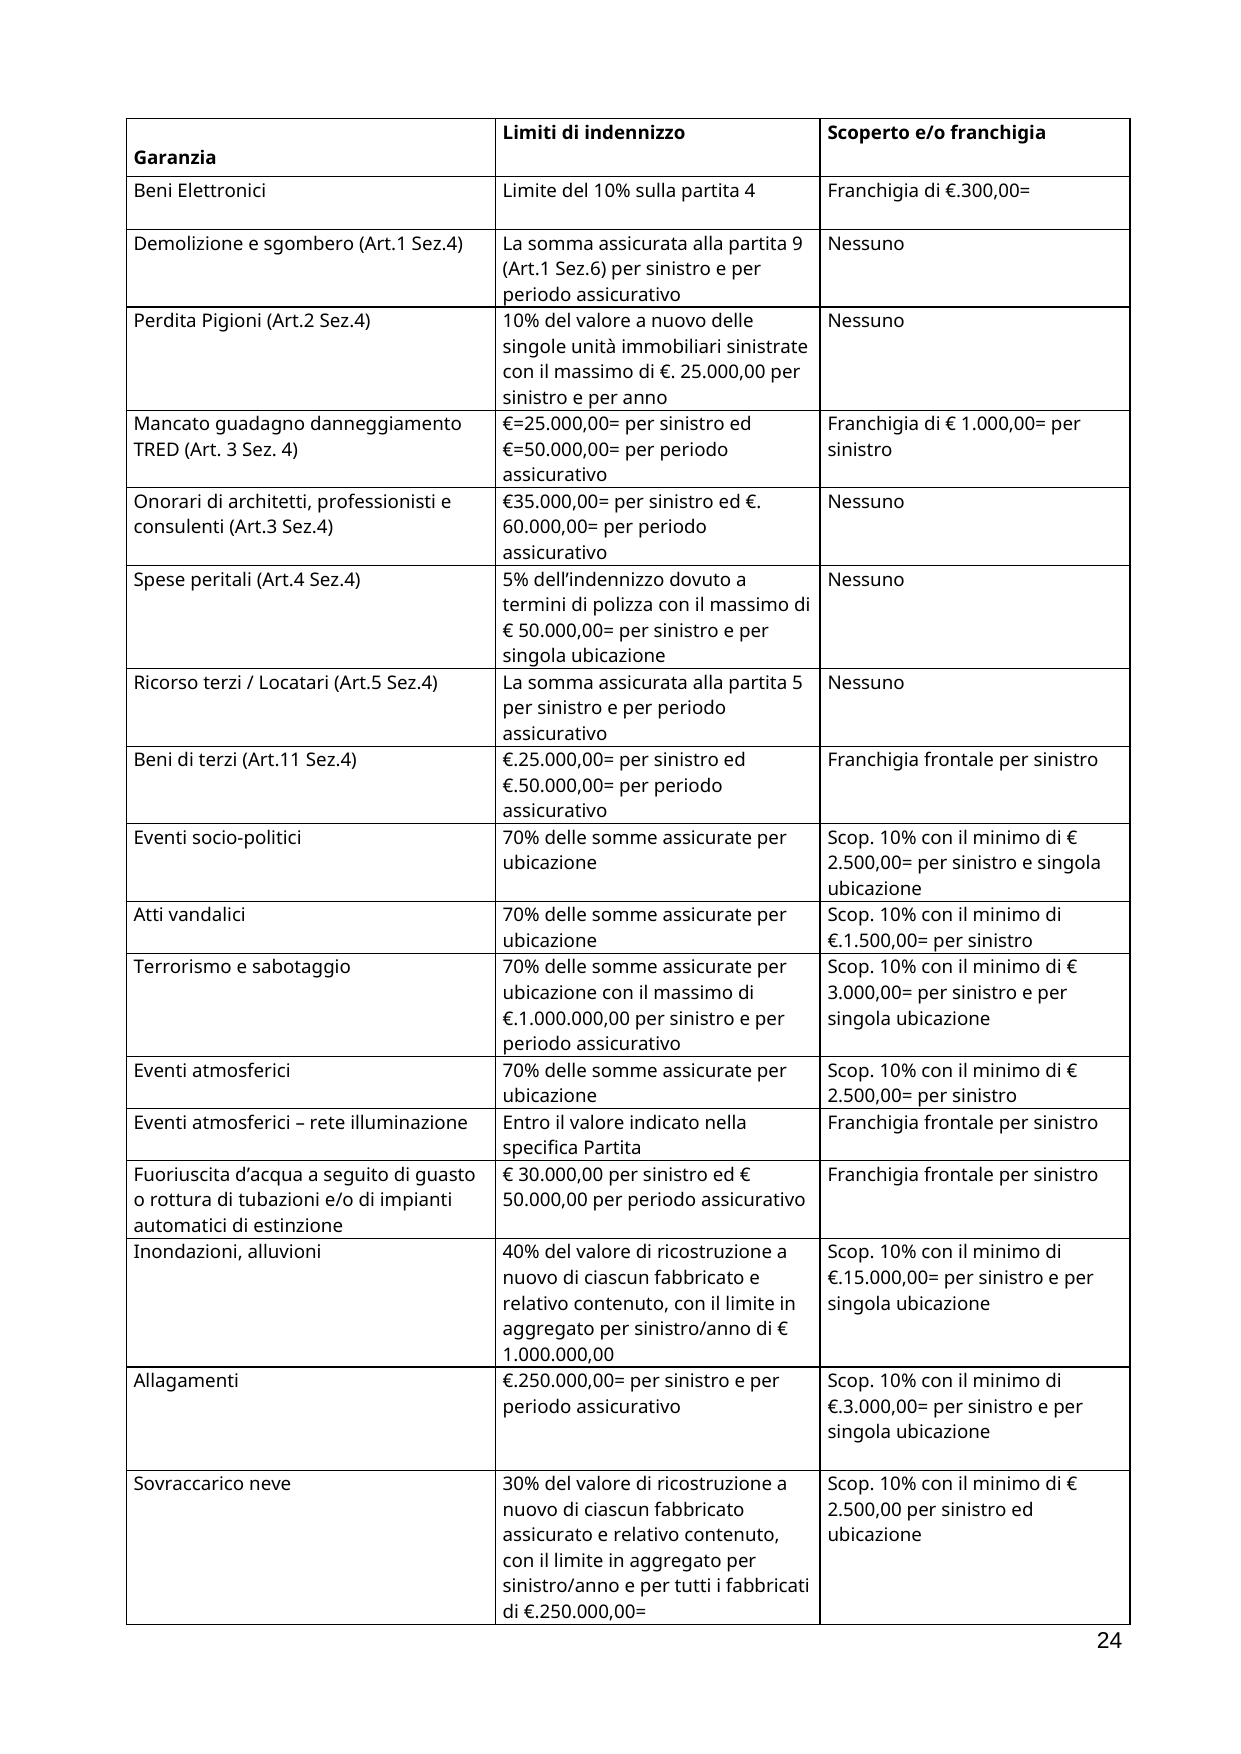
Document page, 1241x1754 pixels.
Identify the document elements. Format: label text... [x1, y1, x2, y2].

table_cell Fuoriuscita d’acqua a seguito di guasto o rottura di tubazioni e/o di impianti automatici di estinzione [127, 1161, 495, 1238]
table_cell La somma assicurata alla partita 9 (Art.1 Sez.6) per sinistro e per periodo assicurativo [496, 230, 819, 306]
table_cell 70% delle somme assicurate per ubicazione con il massimo di €.1.000.000,00 per sinistro e per periodo assicurativo [496, 954, 819, 1056]
table_cell Scop. 10% con il minimo di € 2.500,00 per sinistro ed ubicazione [821, 1471, 1129, 1624]
table_cell Eventi atmosferici [127, 1057, 495, 1108]
table_cell 40% del valore di ricostruzione a nuovo di ciascun fabbricato e relativo contenuto, con il limite in aggregato per sinistro/anno di € 1.000.000,00 [496, 1239, 819, 1366]
table_cell Nessuno [821, 230, 1129, 306]
table_header Garanzia [127, 119, 495, 176]
table_cell Nessuno [821, 308, 1129, 409]
table_cell Perdita Pigioni (Art.2 Sez.4) [127, 308, 495, 409]
table_cell Scop. 10% con il minimo di € 2.500,00= per sinistro [821, 1057, 1129, 1108]
table_cell Sovraccarico neve [127, 1471, 495, 1624]
table_cell Beni Elettronici [127, 177, 495, 229]
table_cell Limite del 10% sulla partita 4 [496, 177, 819, 229]
table_cell 70% delle somme assicurate per ubicazione [496, 1057, 819, 1108]
table_cell Scop. 10% con il minimo di €.15.000,00= per sinistro e per singola ubicazione [821, 1239, 1129, 1366]
table_cell Terrorismo e sabotaggio [127, 954, 495, 1056]
table_cell Nessuno [821, 669, 1129, 746]
table_cell Atti vandalici [127, 902, 495, 953]
table_cell Eventi atmosferici – rete illuminazione [127, 1109, 495, 1160]
table_cell Demolizione e sgombero (Art.1 Sez.4) [127, 230, 495, 306]
table_cell Franchigia frontale per sinistro [821, 1109, 1129, 1160]
table_cell Nessuno [821, 488, 1129, 565]
table_cell Franchigia frontale per sinistro [821, 747, 1129, 823]
table_cell €.25.000,00= per sinistro ed €.50.000,00= per periodo assicurativo [496, 747, 819, 823]
table_cell 10% del valore a nuovo delle singole unità immobiliari sinistrate con il massimo di €. 25.000,00 per sinistro e per anno [496, 308, 819, 409]
table_header Scoperto e/o franchigia [821, 119, 1129, 176]
table_cell Spese peritali (Art.4 Sez.4) [127, 566, 495, 668]
table_cell Franchigia di €.300,00= [821, 177, 1129, 229]
table_cell Mancato guadagno danneggiamento TRED (Art. 3 Sez. 4) [127, 411, 495, 487]
table_cell Eventi socio-politici [127, 824, 495, 901]
table_cell Nessuno [821, 566, 1129, 668]
table_cell Entro il valore indicato nella specifica Partita [496, 1109, 819, 1160]
table_cell Franchigia di € 1.000,00= per sinistro [821, 411, 1129, 487]
table_cell Beni di terzi (Art.11 Sez.4) [127, 747, 495, 823]
table_cell 70% delle somme assicurate per ubicazione [496, 902, 819, 953]
table_cell Allagamenti [127, 1368, 495, 1469]
table_cell 70% delle somme assicurate per ubicazione [496, 824, 819, 901]
table_cell €.250.000,00= per sinistro e per periodo assicurativo [496, 1368, 819, 1469]
table_cell Inondazioni, alluvioni [127, 1239, 495, 1366]
table_cell Scop. 10% con il minimo di € 3.000,00= per sinistro e per singola ubicazione [821, 954, 1129, 1056]
table_cell Scop. 10% con il minimo di €.3.000,00= per sinistro e per singola ubicazione [821, 1368, 1129, 1469]
table_cell 30% del valore di ricostruzione a nuovo di ciascun fabbricato assicurato e relativo contenuto, con il limite in aggregato per sinistro/anno e per tutti i fabbricati di €.250.000,00= [496, 1471, 819, 1624]
table_cell Onorari di architetti, professionisti e consulenti (Art.3 Sez.4) [127, 488, 495, 565]
table_cell Ricorso terzi / Locatari (Art.5 Sez.4) [127, 669, 495, 746]
table_cell €=25.000,00= per sinistro ed €=50.000,00= per periodo assicurativo [496, 411, 819, 487]
table_cell €35.000,00= per sinistro ed €. 60.000,00= per periodo assicurativo [496, 488, 819, 565]
table_cell 5% dell’indennizzo dovuto a termini di polizza con il massimo di € 50.000,00= per sinistro e per singola ubicazione [496, 566, 819, 668]
table_cell Scop. 10% con il minimo di € 2.500,00= per sinistro e singola ubicazione [821, 824, 1129, 901]
table_cell Scop. 10% con il minimo di €.1.500,00= per sinistro [821, 902, 1129, 953]
table_cell € 30.000,00 per sinistro ed € 50.000,00 per periodo assicurativo [496, 1161, 819, 1238]
table_cell La somma assicurata alla partita 5 per sinistro e per periodo assicurativo [496, 669, 819, 746]
table_cell Franchigia frontale per sinistro [821, 1161, 1129, 1238]
table_header Limiti di indennizzo [496, 119, 819, 176]
